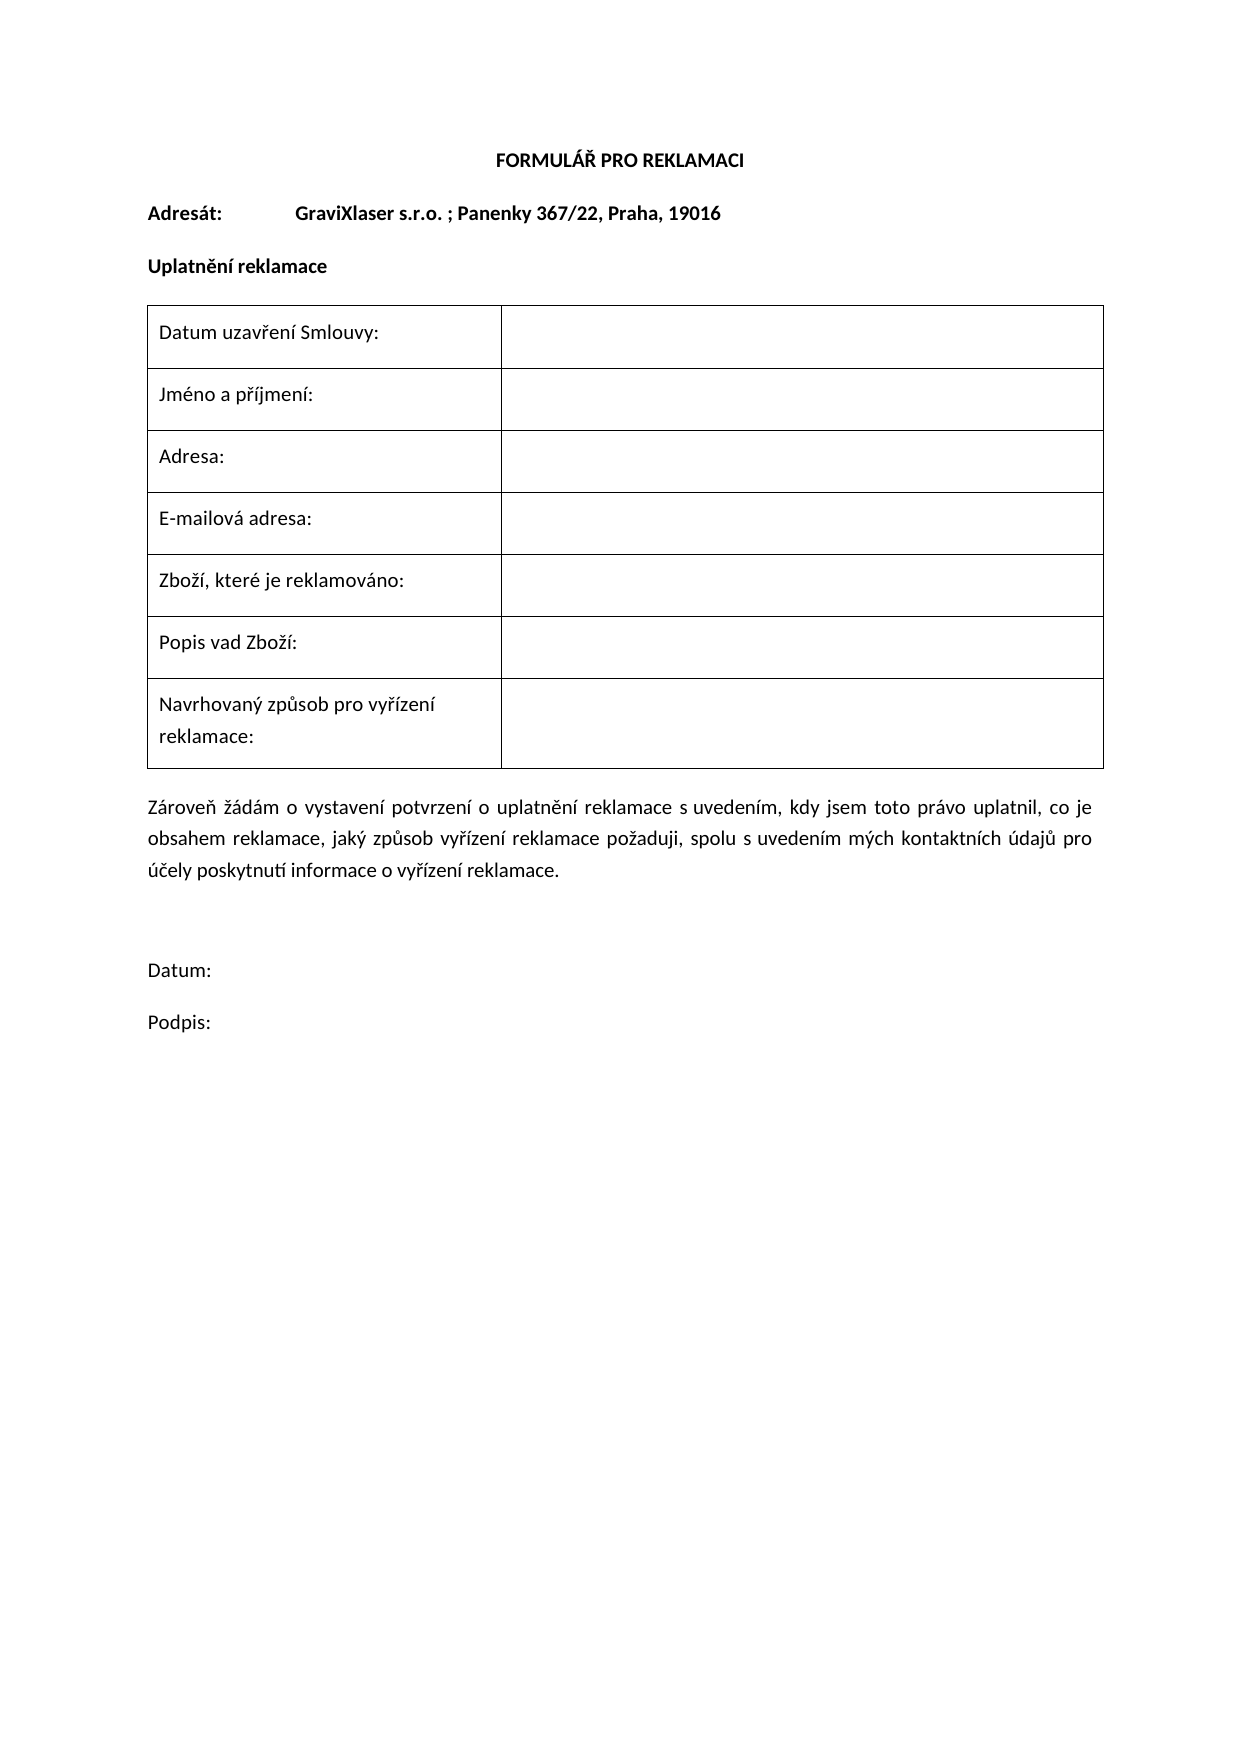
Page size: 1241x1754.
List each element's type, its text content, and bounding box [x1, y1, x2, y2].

table_header [502, 306, 1103, 367]
table_cell Adresa: [148, 431, 501, 492]
text Datum: [148, 957, 1093, 982]
text Podpis: [148, 1009, 1093, 1035]
table_cell Navrhovaný způsob pro vyřízení reklamace: [148, 679, 501, 768]
table_cell [502, 617, 1103, 678]
text Adresát: GraviXlaser s.r.o. ; Panenky 367/22, Praha, 19016 [148, 200, 1093, 226]
text Uplatnění reklamace [148, 253, 1093, 278]
table_cell [502, 493, 1103, 554]
table_header Datum uzavření Smlouvy: [148, 306, 501, 367]
table_cell Popis vad Zboží: [148, 617, 501, 678]
text Zároveň žádám o vystavení potvrzení o uplatnění reklamace s uvedením, kdy jsem toto právo uplatnil, co je obsahem reklamace, jaký způsob vyřízení reklamace požaduji, spolu s uvedením mých kontaktních údajů pro účely poskytnutí informace o vyřízení reklamace. [148, 789, 1093, 883]
table_cell [502, 679, 1103, 768]
table_cell Zboží, které je reklamováno: [148, 555, 501, 616]
table_cell [502, 431, 1103, 492]
table_cell E-mailová adresa: [148, 493, 501, 554]
table_cell [502, 369, 1103, 429]
table_cell Jméno a příjmení: [148, 369, 501, 429]
table_cell [502, 555, 1103, 616]
text Formulář pro reklamaci [148, 148, 1093, 173]
